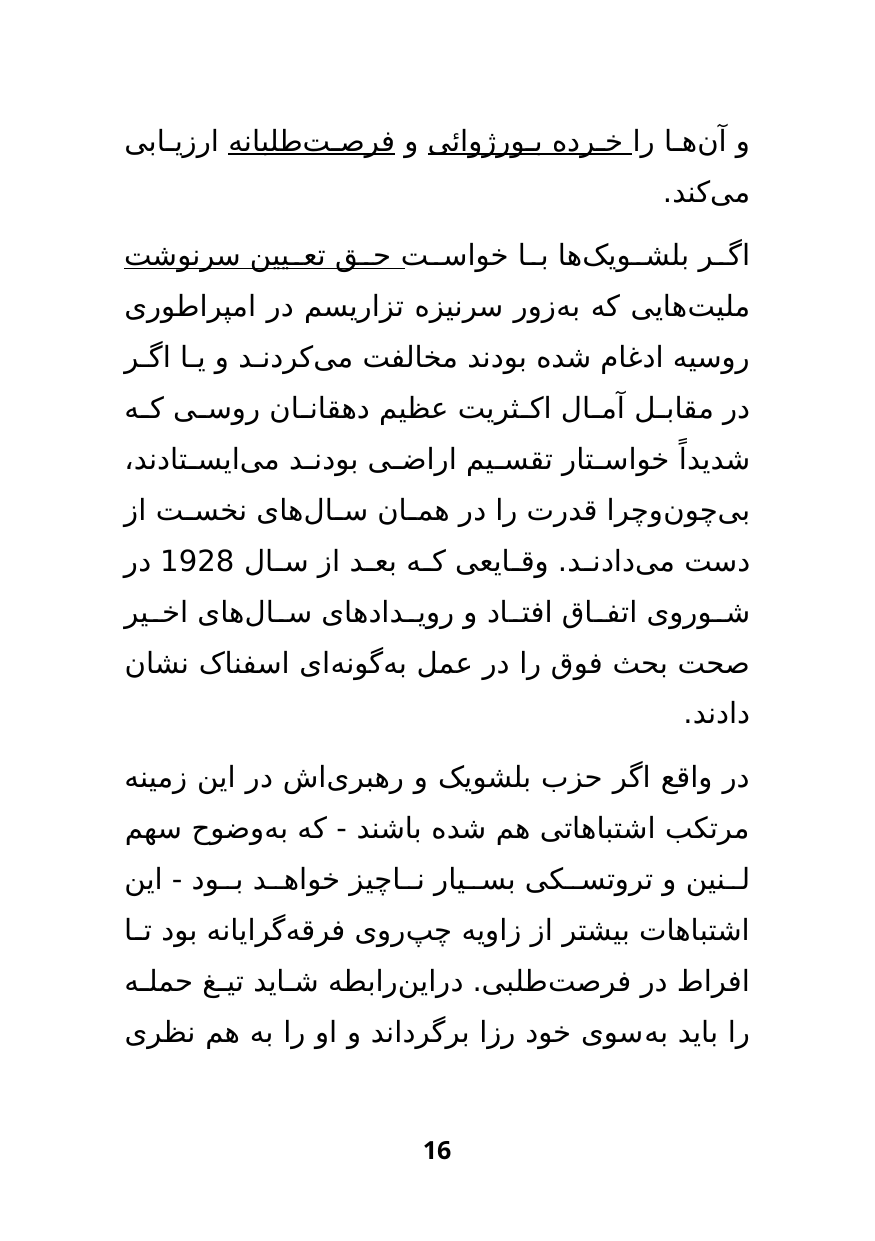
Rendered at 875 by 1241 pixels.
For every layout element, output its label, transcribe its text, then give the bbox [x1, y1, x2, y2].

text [124, 760, 750, 1049]
text اگر بلشویک‌ها با خواست حق تعیین سرنوشت ملیت‌هایی که به‌زور سرنیزه تزاریسم در امپراطوری روسیه ادغام شده بودند مخالفت می‌کردند و یا اگر در مقابل آمال اکثریت عظیم دهقانان روسی که شدیداً خواستار تقسیم اراضی بودند می‌ایستادند، بی‌چون‌وچرا قدرت را در همان سال‌های نخست از دست می‌دادند. وقایعی که بعد از سال 1928 در شوروی اتفاق افتاد و رویدادهای سال‌های اخیر صحت بحث فوق را در عمل به‌گونه‌ای اسفناک نشان دادند. [124, 238, 750, 731]
text اما آن جا که رزا در همین مقاله مواضع حزب بلشویک و حکومت شوراها را دررابطه‌با مسئله ملی و مسئله ارضی مورد انتقاد قرار می‌دهد، فراست و تیزبینی سیاسی به‌مراتب کمتری از خود نشان می‌دهد. در هر دو مورد فوق نظریات وی بسیار جزم‌گرایانه‌اند، چرا که با درنظرگرفتن شرایط دوران انتقالی آن سال‌ها وی نه ضرورت‌های سیاسی و نه ملزومات اقتصادی را نه از زاویه کوتاه‌مدت و نه درازمدت به‌هیچ‌وجه در مدنظر نمی‌گیرد. رزا شعارهای «حق تعیین سرنوشت ملیت‌ها» و «زمین از آن کسی است که بر روی آن کار می‌کند»، این دو شعار مرکزی بلشویک‌ها را مورد انتقاد قرار می‌دهد و آن‌ها را خرده بورژوائی و فرصت‌طلبانه ارزیابی می‌کند. [124, 124, 750, 209]
